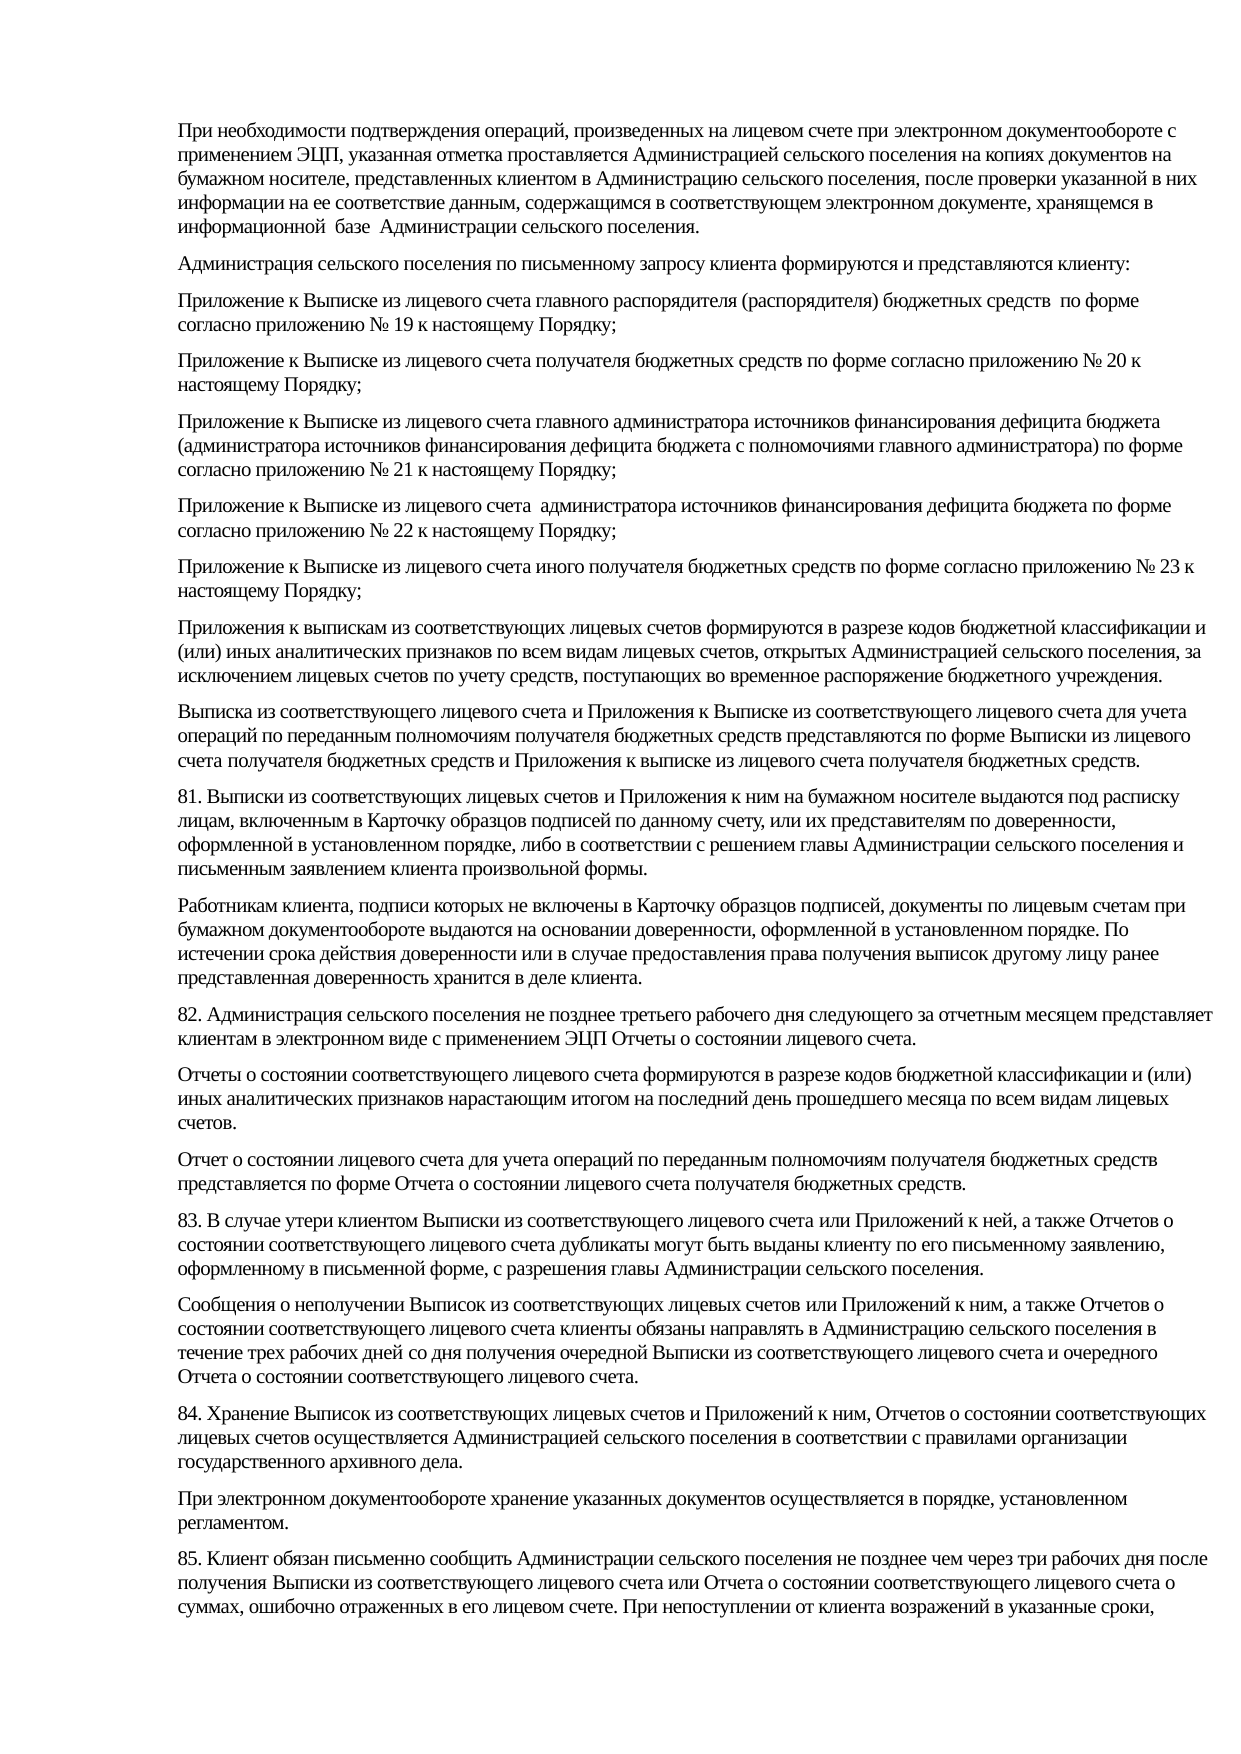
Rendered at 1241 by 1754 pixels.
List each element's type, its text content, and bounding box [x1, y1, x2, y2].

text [177, 1546, 1216, 1618]
text Отчеты о состоянии соответствующего лицевого счета формируются в разрезе кодов бюджетной классификации и (или) иных аналитических признаков нарастающим итогом на последний день прошедшего месяца по всем видам лицевых счетов. [177, 1062, 1216, 1134]
text 82. Администрация сельского поселения не позднее третьего рабочего дня следующего за отчетным месяцем представляет клиентам в электронном виде с применением ЭЦП Отчеты о состоянии лицевого счета. [177, 1002, 1216, 1050]
text Сообщения о неполучении Выписок из соответствующих лицевых счетов или Приложений к ним, а также Отчетов о состоянии соответствующего лицевого счета клиенты обязаны направлять в Администрацию сельского поселения в течение трех рабочих дней со дня получения очередной Выписки из соответствующего лицевого счета и очередного Отчета о состоянии соответствующего лицевого счета. [177, 1292, 1216, 1388]
text Отчет о состоянии лицевого счета для учета операций по переданным полномочиям получателя бюджетных средств представляется по форме Отчета о состоянии лицевого счета получателя бюджетных средств. [177, 1147, 1216, 1195]
text Приложение к Выписке из лицевого счета получателя бюджетных средств по форме согласно приложению № 20 к настоящему Порядку; [177, 348, 1216, 396]
text При электронном документообороте хранение указанных документов осуществляется в порядке, установленном регламентом. [177, 1486, 1216, 1534]
text Приложения к выпискам из соответствующих лицевых счетов формируются в разрезе кодов бюджетной классификации и (или) иных аналитических признаков по всем видам лицевых счетов, открытых Администрацией сельского поселения, за исключением лицевых счетов по учету средств, поступающих во временное распоряжение бюджетного учреждения. [177, 615, 1216, 687]
text 84. Хранение Выписок из соответствующих лицевых счетов и Приложений к ним, Отчетов о состоянии соответствующих лицевых счетов осуществляется Администрацией сельского поселения в соответствии с правилами организации государственного архивного дела. [177, 1401, 1216, 1473]
text Выписка из соответствующего лицевого счета и Приложения к Выписке из соответствующего лицевого счета для учета операций по переданным полномочиям получателя бюджетных средств представляются по форме Выписки из лицевого счета получателя бюджетных средств и Приложения к выписке из лицевого счета получателя бюджетных средств. [177, 699, 1216, 772]
text Приложение к Выписке из лицевого счета главного распорядителя (распорядителя) бюджетных средств по форме согласно приложению № 19 к настоящему Порядку; [177, 287, 1216, 336]
text При необходимости подтверждения операций, произведенных на лицевом счете при электронном документообороте с применением ЭЦП, указанная отметка проставляется Администрацией сельского поселения на копиях документов на бумажном носителе, представленных клиентом в Администрацию сельского поселения, после проверки указанной в них информации на ее соответствие данным, содержащимся в соответствующем электронном документе, хранящемся в информационной базе Администрации сельского поселения. [177, 118, 1216, 238]
text 81. Выписки из соответствующих лицевых счетов и Приложения к ним на бумажном носителе выдаются под расписку лицам, включенным в Карточку образцов подписей по данному счету, или их представителям по доверенности, оформленной в установленном порядке, либо в соответствии с решением главы Администрации сельского поселения и письменным заявлением клиента произвольной формы. [177, 784, 1216, 880]
text Администрация сельского поселения по письменному запросу клиента формируются и представляются клиенту: [177, 251, 1216, 275]
text Приложение к Выписке из лицевого счета иного получателя бюджетных средств по форме согласно приложению № 23 к настоящему Порядку; [177, 554, 1216, 602]
text Приложение к Выписке из лицевого счета главного администратора источников финансирования дефицита бюджета (администратора источников финансирования дефицита бюджета с полномочиями главного администратора) по форме согласно приложению № 21 к настоящему Порядку; [177, 409, 1216, 481]
text 83. В случае утери клиентом Выписки из соответствующего лицевого счета или Приложений к ней, а также Отчетов о состоянии соответствующего лицевого счета дубликаты могут быть выданы клиенту по его письменному заявлению, оформленному в письменной форме, с разрешения главы Администрации сельского поселения. [177, 1207, 1216, 1280]
text Приложение к Выписке из лицевого счета администратора источников финансирования дефицита бюджета по форме согласно приложению № 22 к настоящему Порядку; [177, 493, 1216, 542]
text Работникам клиента, подписи которых не включены в Карточку образцов подписей, документы по лицевым счетам при бумажном документообороте выдаются на основании доверенности, оформленной в установленном порядке. По истечении срока действия доверенности или в случае предоставления права получения выписок другому лицу ранее представленная доверенность хранится в деле клиента. [177, 893, 1216, 989]
